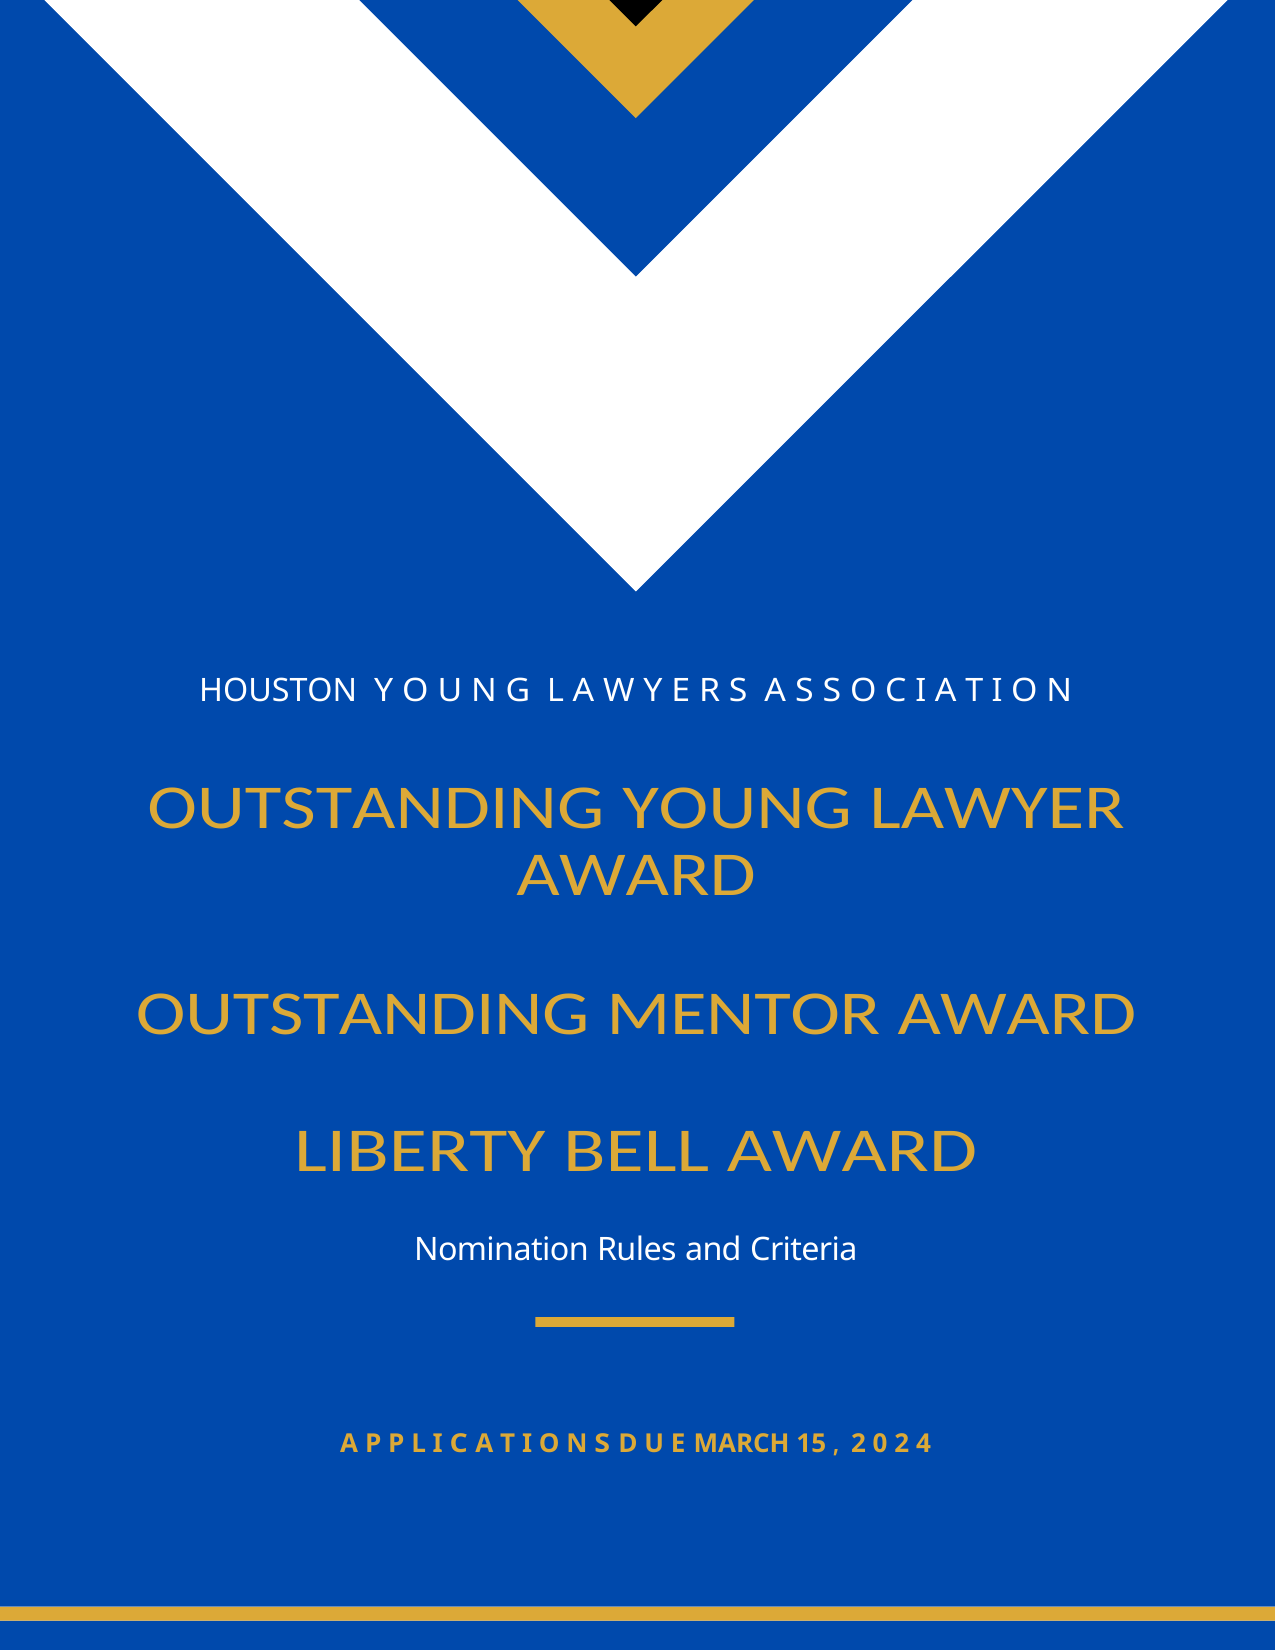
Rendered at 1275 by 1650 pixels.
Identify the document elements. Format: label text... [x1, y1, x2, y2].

text HOUSTON Y O U N G L A W Y E R S A S S O C I A T I O N [128, 667, 1144, 711]
title OUTSTANDING YOUNG LAWYER AWARD [128, 773, 1143, 911]
text Nomination Rules and Criteria [128, 1226, 1144, 1270]
text A P P L I C A T I O N S D U E MARCH 15 , 2 0 2 4 [128, 1425, 1144, 1461]
title OUTSTANDING MENTOR AWARD LIBERTY BELL AWARD [128, 912, 1143, 1187]
